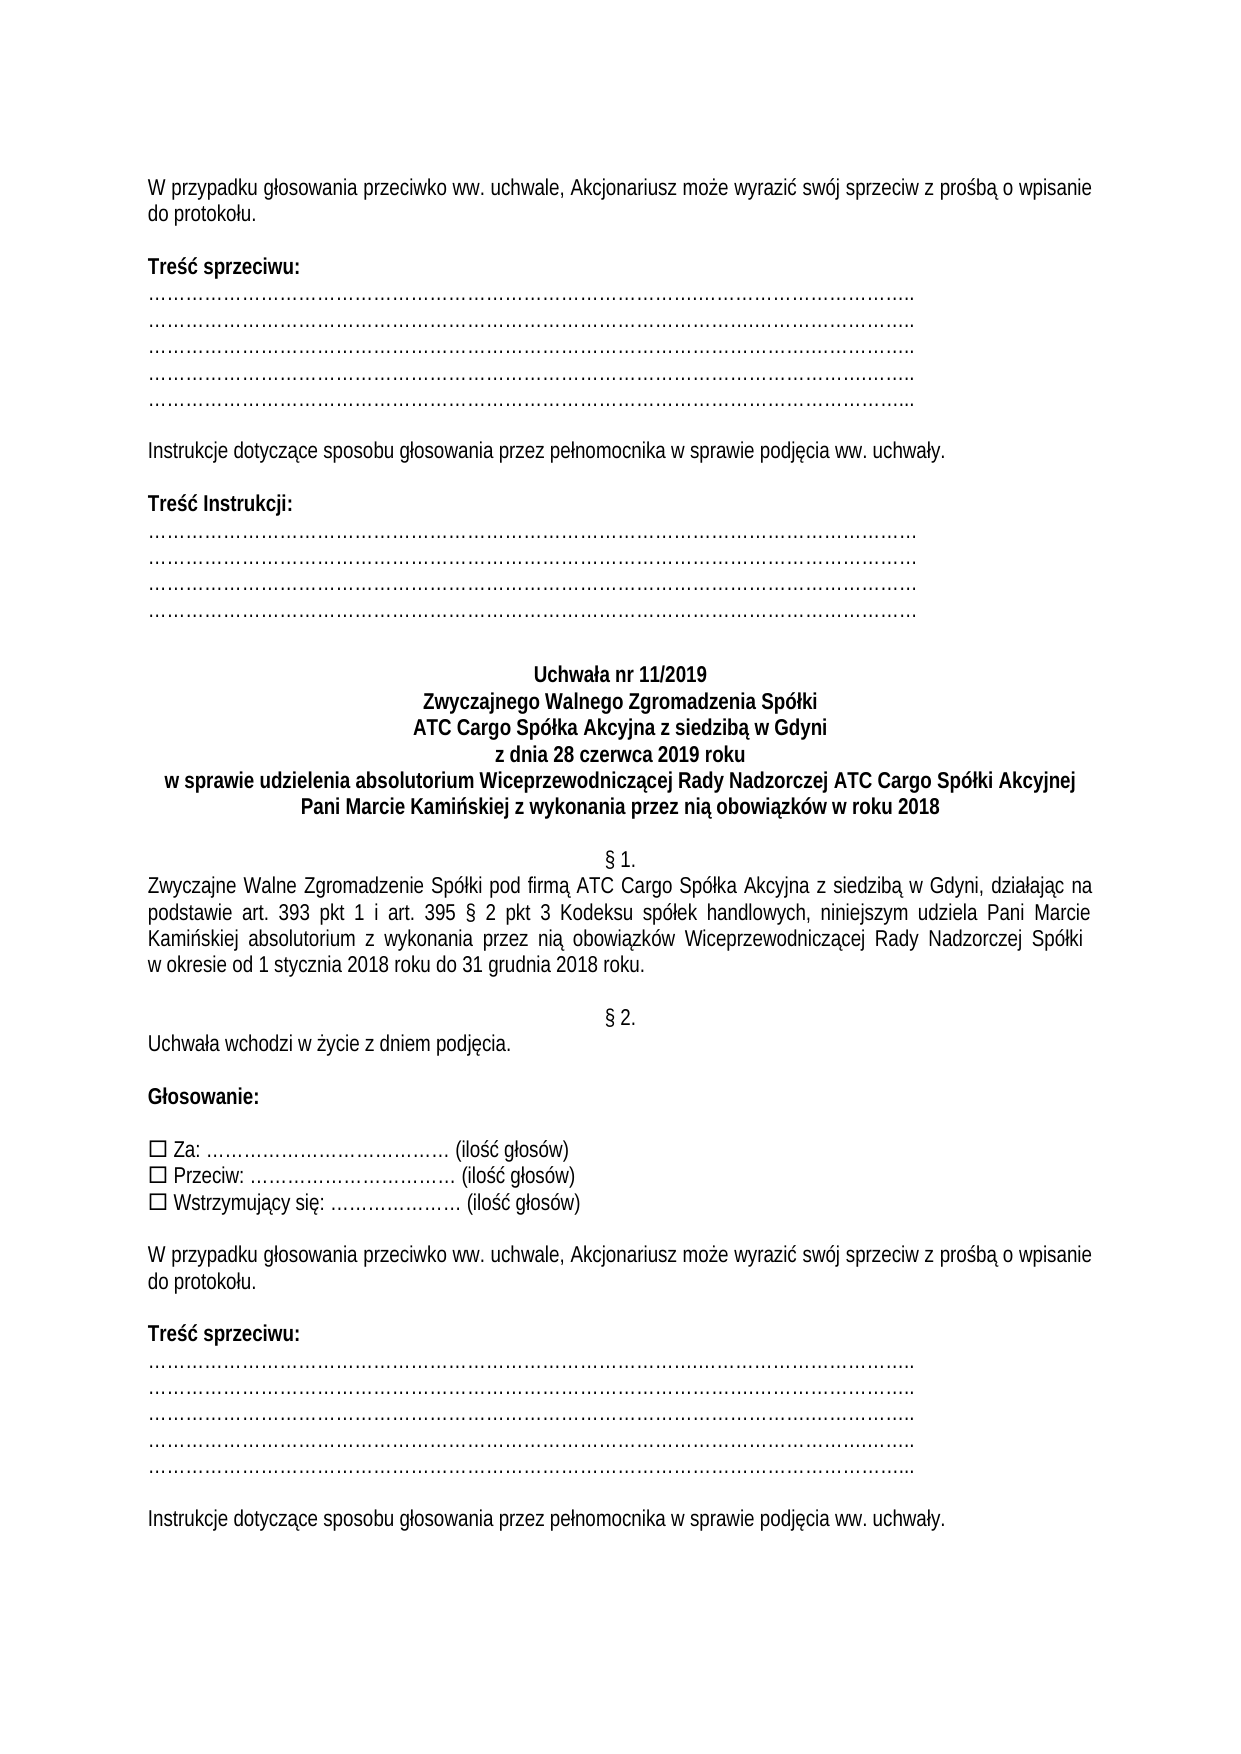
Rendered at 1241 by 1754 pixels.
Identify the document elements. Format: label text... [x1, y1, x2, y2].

text …………………………………………………………………………………………………………… [148, 569, 1093, 596]
text …………………………………………………………………………………………………………... [148, 385, 1093, 411]
text …………………………………………………………………………………………………….…….. [148, 1426, 1093, 1452]
text Treść Instrukcji: [148, 490, 1093, 517]
text …………………………………………………………………………………….…………………….. [148, 1373, 1093, 1399]
text …………………………………………………………………………………………….…………….. [148, 1399, 1093, 1426]
text …………………………………………………………………………………………………….…….. [148, 358, 1093, 385]
text …………………………………………………………………………….…………………………….. [148, 1347, 1093, 1373]
text …………………………………………………………………………………………………………… [148, 596, 1093, 622]
text Instrukcje dotyczące sposobu głosowania przez pełnomocnika w sprawie podjęcia ww. uchwały. [148, 1505, 1093, 1531]
text § 2. [148, 1004, 1093, 1030]
text …………………………………………………………………………………………….…………….. [148, 332, 1093, 358]
text …………………………………………………………………………………………………………… [148, 543, 1093, 569]
text Przeciw: …………………………… (ilość głosów) [148, 1162, 1093, 1188]
text Zwyczajnego Walnego Zgromadzenia Spółki [148, 688, 1093, 714]
text z dnia 28 czerwca 2019 roku [148, 741, 1093, 767]
text Instrukcje dotyczące sposobu głosowania przez pełnomocnika w sprawie podjęcia ww. uchwały. [148, 437, 1093, 464]
text Głosowanie: [148, 1083, 1093, 1109]
text w sprawie udzielenia absolutorium Wiceprzewodniczącej Rady Nadzorczej ATC Cargo Spółki Akcyjnej [148, 767, 1093, 793]
text …………………………………………………………………………….…………………………….. [148, 279, 1093, 306]
text W przypadku głosowania przeciwko ww. uchwale, Akcjonariusz może wyrazić swój sprzeciw z prośbą o wpisanie do protokołu. [148, 1241, 1093, 1294]
text …………………………………………………………………………………………………………… [148, 517, 1093, 543]
text ATC Cargo Spółka Akcyjna z siedzibą w Gdyni [148, 714, 1093, 741]
text Za: ………………………………… (ilość głosów) [148, 1136, 1093, 1162]
text Uchwała wchodzi w życie z dniem podjęcia. [148, 1030, 1093, 1057]
text Treść sprzeciwu: [148, 253, 1093, 279]
text …………………………………………………………………………………….…………………….. [148, 306, 1093, 332]
text Uchwała nr 11/2019 [148, 661, 1093, 688]
text W przypadku głosowania przeciwko ww. uchwale, Akcjonariusz może wyrazić swój sprzeciw z prośbą o wpisanie do protokołu. [148, 174, 1093, 227]
text Zwyczajne Walne Zgromadzenie Spółki pod firmą ATC Cargo Spółka Akcyjna z siedzibą w Gdyni, działając na podstawie art. 393 pkt 1 i art. 395 § 2 pkt 3 , niniejszym udziela Pani Marcie Kamińskiej absolutorium z wykonania przez nią obowiązków Wiceprzewodniczącej Rady Nadzorczej Spółki w okresie od 1 stycznia 2018 roku do 31 grudnia 2018 roku. [148, 872, 1093, 978]
text Pani Marcie Kamińskiej z wykonania przez nią obowiązków w roku 2018 [148, 793, 1093, 819]
text …………………………………………………………………………………………………………... [148, 1452, 1093, 1478]
text Wstrzymujący się: ………………… (ilość głosów) [148, 1188, 1093, 1215]
text § 1. [148, 846, 1093, 872]
text Treść sprzeciwu: [148, 1320, 1093, 1347]
